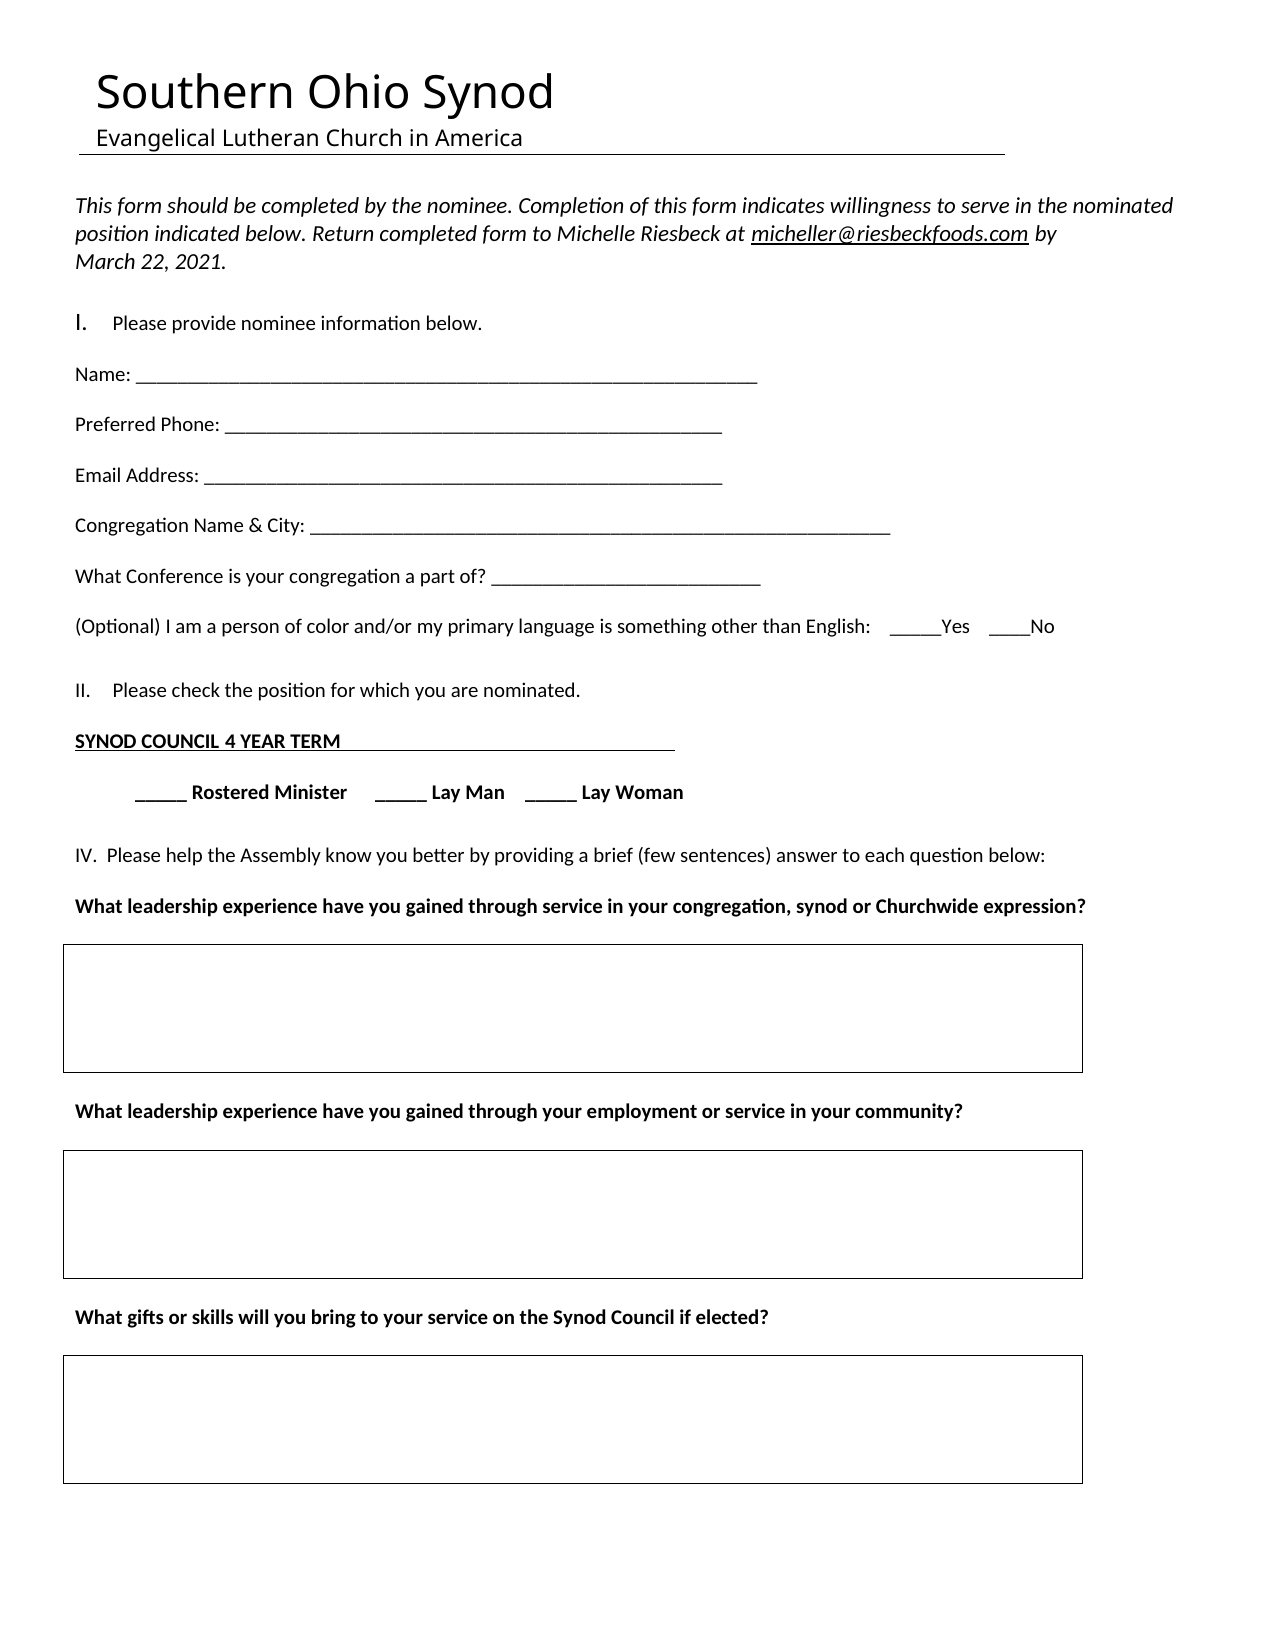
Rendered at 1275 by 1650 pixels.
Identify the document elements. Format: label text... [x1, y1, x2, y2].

text SYNOD COUNCIL 4 YEAR TERM [75, 728, 1200, 754]
text IV. Please help the Assembly know you better by providing a brief (few sentences) answer to each question below: [75, 842, 1200, 868]
text What leadership experience have you gained through service in your congregation, synod or Churchwide expression? [75, 893, 1200, 919]
text Preferred Phone: ________________________________________________ [75, 412, 1200, 437]
text II. Please check the position for which you are nominated. [75, 677, 1200, 703]
text I. Please provide nominee information below. [75, 306, 1200, 336]
text _____ Rostered Minister _____ Lay Man _____ Lay Woman [135, 779, 1200, 804]
text (Optional) I am a person of color and/or my primary language is something other than English: _____Yes ____No [75, 613, 1200, 639]
text Email Address: __________________________________________________ [75, 462, 1200, 487]
text What Conference is your congregation a part of? __________________________ [75, 563, 1200, 588]
text Congregation Name & City: ________________________________________________________ [75, 512, 1200, 538]
text What leadership experience have you gained through your employment or service in your community? [75, 1099, 1200, 1124]
text Name: ____________________________________________________________ [75, 361, 1200, 387]
text What gifts or skills will you bring to your service on the Synod Council if elected? [75, 1304, 1200, 1329]
text This form should be completed by the nominee. Completion of this form indicates willingness to serve in the nominated position indicated below. Return completed form to Michelle Riesbeck at micheller@riesbeckfoods.com by March 22, 2021. [75, 191, 1200, 275]
table_header [64, 945, 1082, 1072]
table_header [64, 1151, 1082, 1278]
table_header [64, 1356, 1082, 1483]
